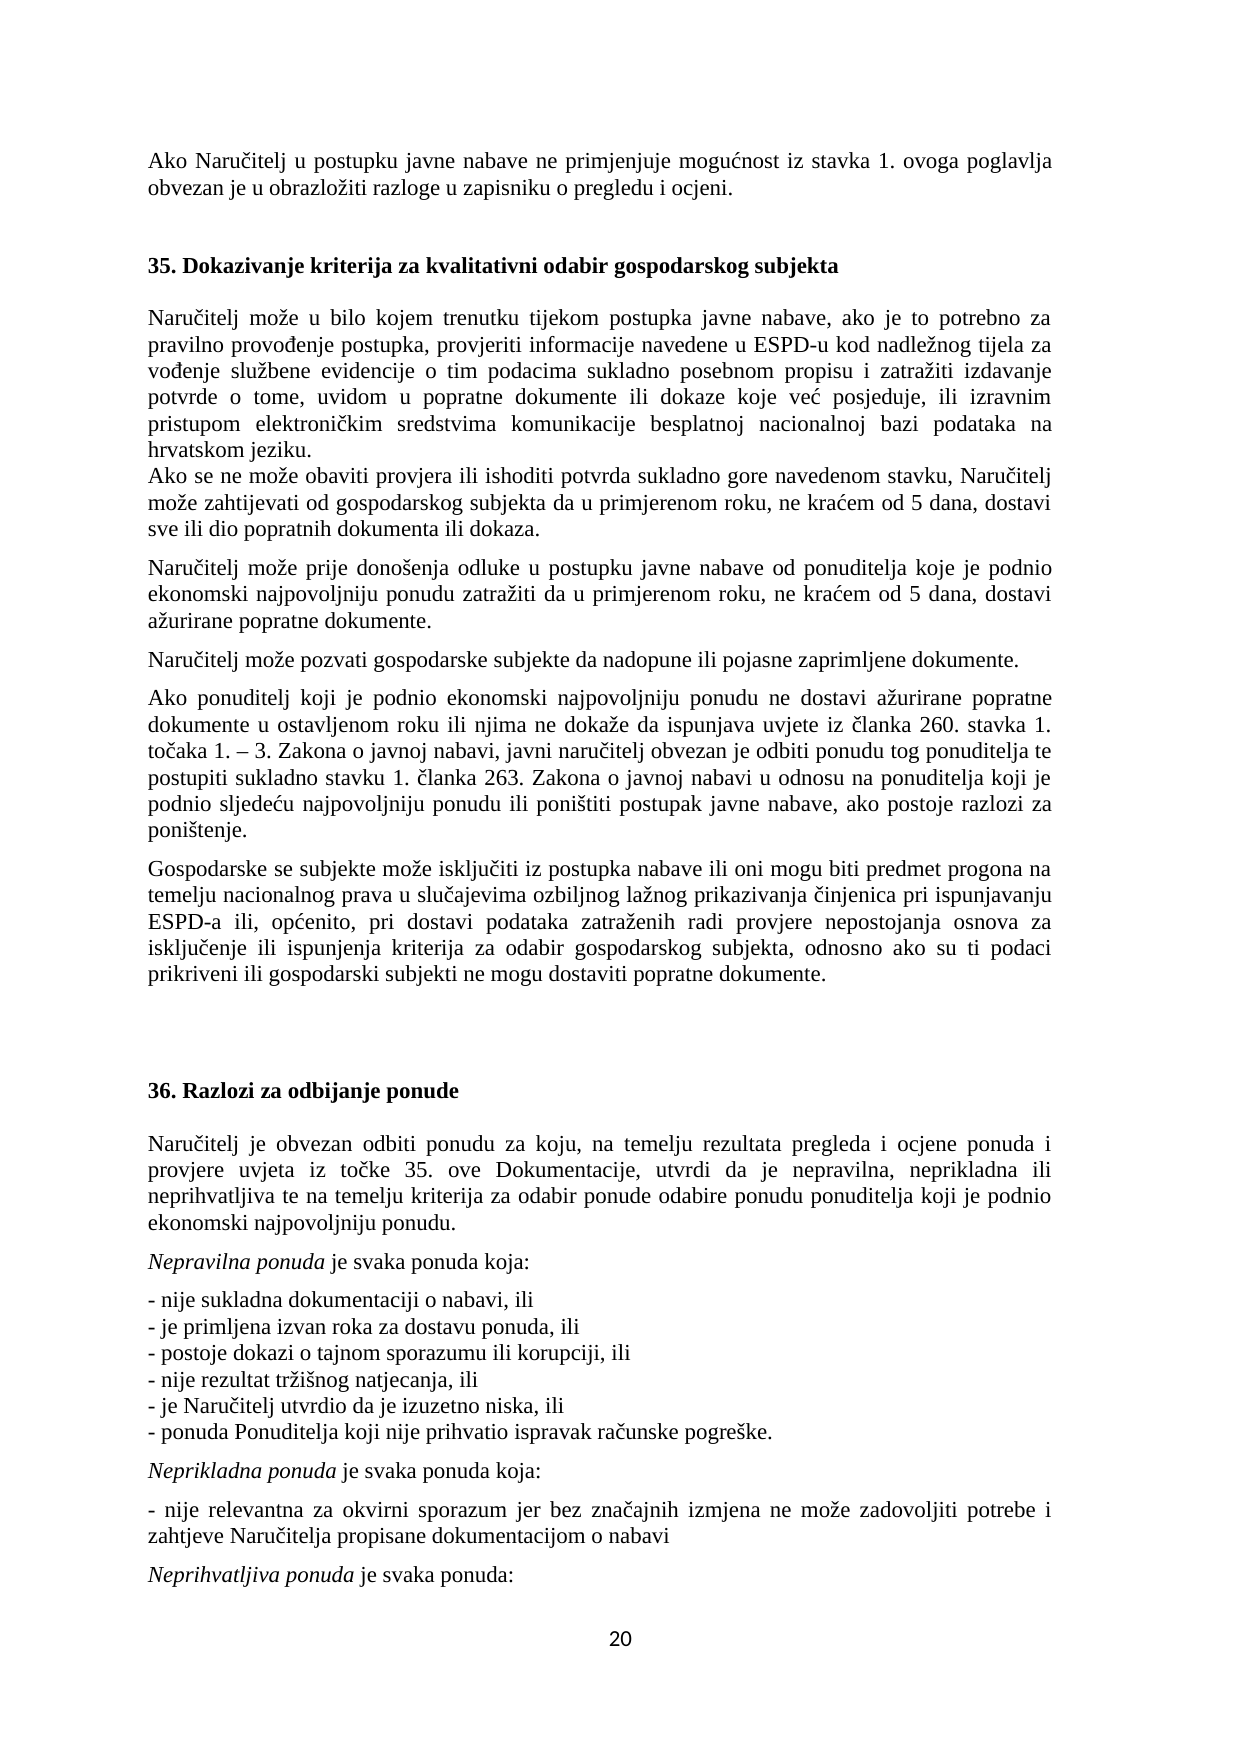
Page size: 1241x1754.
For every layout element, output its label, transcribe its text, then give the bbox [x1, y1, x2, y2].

text Naručitelj može u bilo kojem trenutku tijekom postupka javne nabave, ako je to potrebno za pravilno provođenje postupka, provjeriti informacije navedene u ESPD-u kod nadležnog tijela za vođenje službene evidencije o tim podacima sukladno posebnom propisu i zatražiti izdavanje potvrde o tome, uvidom u popratne dokumente ili dokaze koje već posjeduje, ili izravnim pristupom elektroničkim sredstvima komunikacije besplatnoj nacionalnoj bazi podataka na hrvatskom jeziku. [148, 304, 1053, 462]
text - je Naručitelj utvrdio da je izuzetno niska, ili [148, 1392, 1053, 1418]
text - postoje dokazi o tajnom sporazumu ili korupciji, ili [148, 1339, 1053, 1366]
text 35. Dokazivanje kriterija za kvalitativni odabir gospodarskog subjekta [148, 252, 1053, 278]
text - nije rezultat tržišnog natjecanja, ili [148, 1366, 1053, 1392]
text Gospodarske se subjekte može isključiti iz postupka nabave ili oni mogu biti predmet progona na temelju nacionalnog prava u slučajevima ozbiljnog lažnog prikazivanja činjenica pri ispunjavanju ESPD-a ili, općenito, pri dostavi podataka zatraženih radi provjere nepostojanja osnova za isključenje ili ispunjenja kriterija za odabir gospodarskog subjekta, odnosno ako su ti podaci prikriveni ili gospodarski subjekti ne mogu dostaviti popratne dokumente. [148, 855, 1053, 987]
text Naručitelj može pozvati gospodarske subjekte da nadopune ili pojasne zaprimljene dokumente. [148, 646, 1053, 672]
text 36. Razlozi za odbijanje ponude [148, 1077, 1093, 1103]
text Nepravilna ponuda je svaka ponuda koja: [148, 1248, 1053, 1274]
text - ponuda Ponuditelja koji nije prihvatio ispravak računske pogreške. [148, 1418, 1053, 1445]
text Naručitelj može prije donošenja odluke u postupku javne nabave od ponuditelja koje je podnio ekonomski najpovoljniju ponudu zatražiti da u primjerenom roku, ne kraćem od 5 dana, dostavi ažurirane popratne dokumente. [148, 554, 1053, 633]
text - nije sukladna dokumentaciji o nabavi, ili [148, 1287, 1053, 1313]
text Neprikladna ponuda je svaka ponuda koja: [148, 1457, 1053, 1483]
text Ako Naručitelj u postupku javne nabave ne primjenjuje mogućnost iz stavka 1. ovoga poglavlja obvezan je u obrazložiti razloge u zapisniku o pregledu i ocjeni. [148, 148, 1053, 200]
text - je primljena izvan roka za dostavu ponuda, ili [148, 1313, 1053, 1339]
text - nije relevantna za okvirni sporazum jer bez značajnih izmjena ne može zadovoljiti potrebe i zahtjeve Naručitelja propisane dokumentacijom o nabavi [148, 1496, 1053, 1549]
text Ako ponuditelj koji je podnio ekonomski najpovoljniju ponudu ne dostavi ažurirane popratne dokumente u ostavljenom roku ili njima ne dokaže da ispunjava uvjete iz članka 260. stavka 1. točaka 1. – 3. Zakona o javnoj nabavi, javni naručitelj obvezan je odbiti ponudu tog ponuditelja te postupiti sukladno stavku 1. članka 263. Zakona o javnoj nabavi u odnosu na ponuditelja koji je podnio sljedeću najpovoljniju ponudu ili poništiti postupak javne nabave, ako postoje razlozi za poništenje. [148, 684, 1053, 843]
text Ako se ne može obaviti provjera ili ishoditi potvrda sukladno gore navedenom stavku, Naručitelj može zahtijevati od gospodarskog subjekta da u primjerenom roku, ne kraćem od 5 dana, dostavi sve ili dio popratnih dokumenta ili dokaza. [148, 462, 1053, 542]
text Naručitelj je obvezan odbiti ponudu za koju, na temelju rezultata pregleda i ocjene ponuda i provjere uvjeta iz točke 35. ove Dokumentacije, utvrdi da je nepravilna, neprikladna ili neprihvatljiva te na temelju kriterija za odabir ponude odabire ponudu ponuditelja koji je podnio ekonomski najpovoljniju ponudu. [148, 1130, 1053, 1235]
text Neprihvatljiva ponuda je svaka ponuda: [148, 1561, 1053, 1588]
